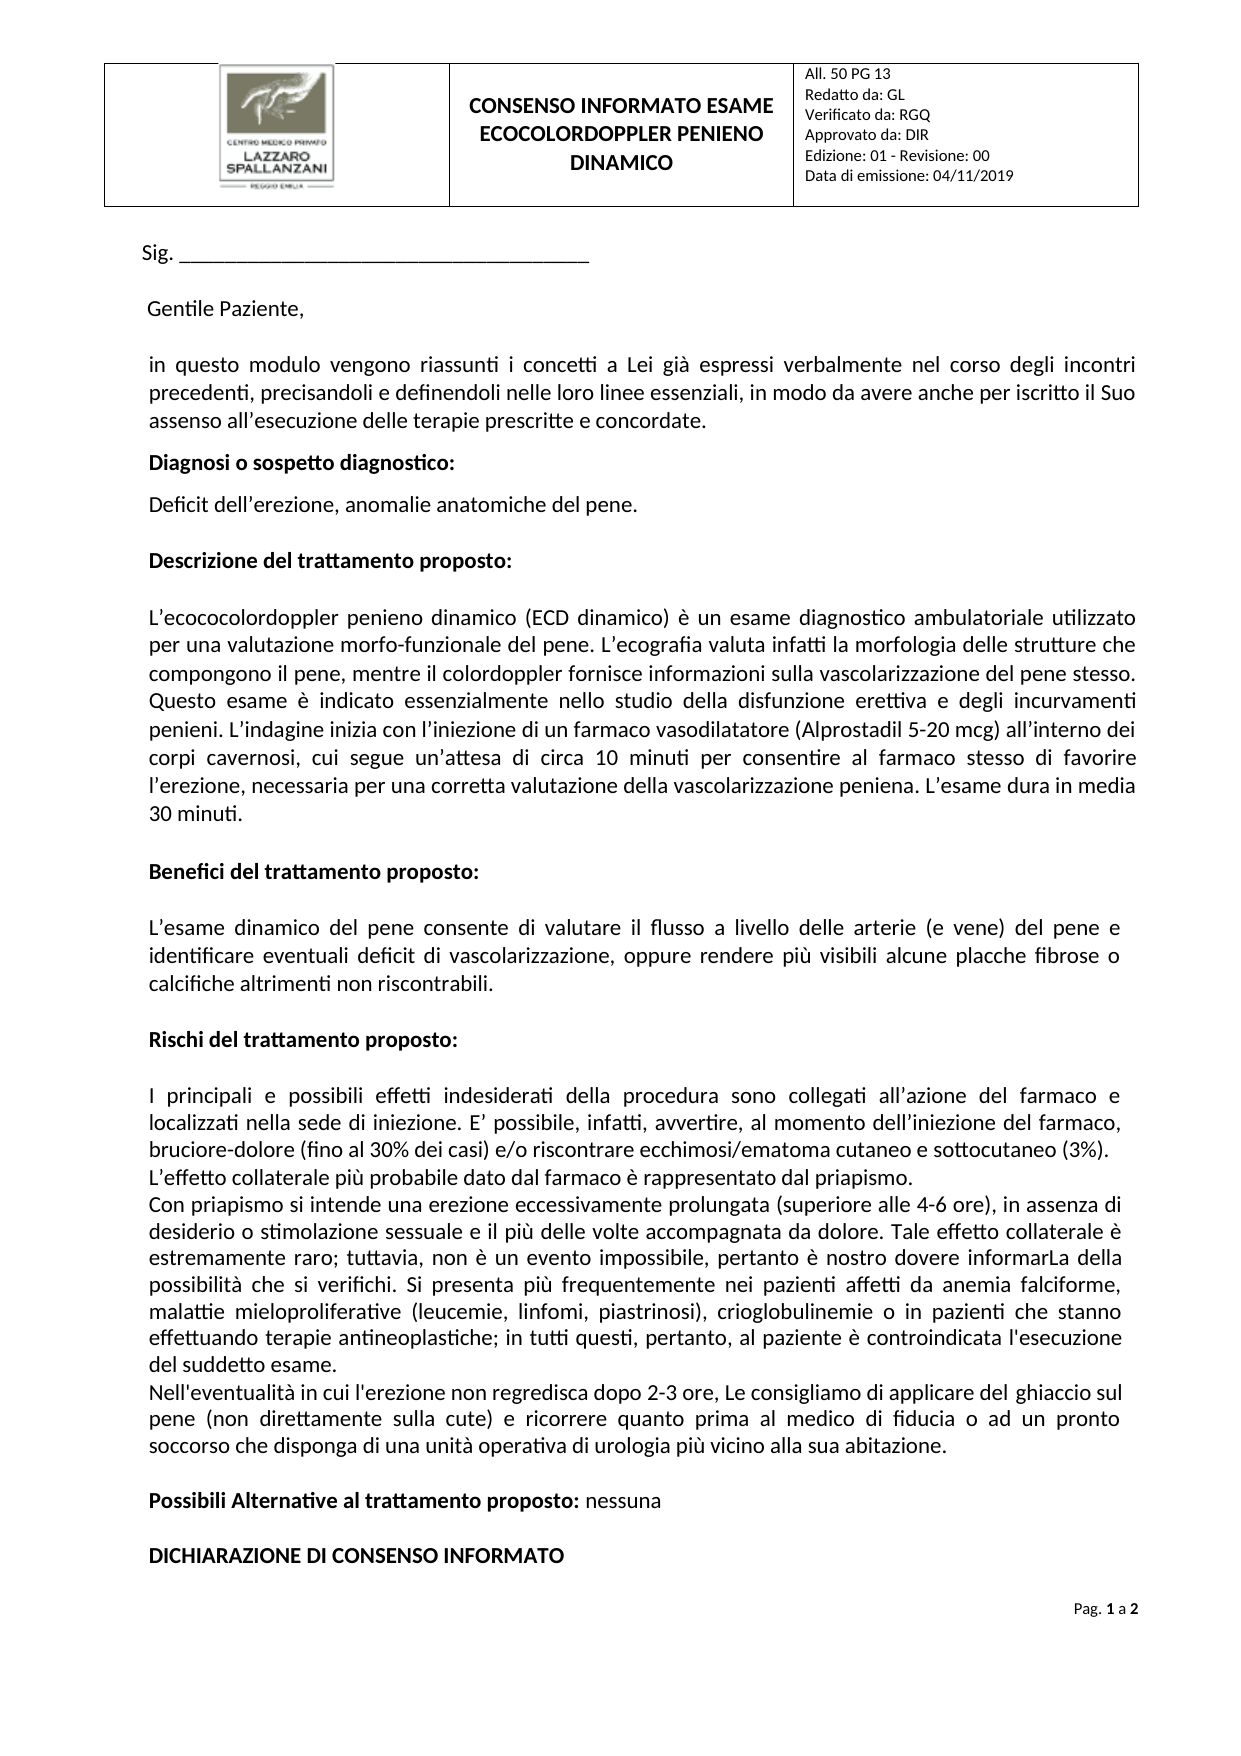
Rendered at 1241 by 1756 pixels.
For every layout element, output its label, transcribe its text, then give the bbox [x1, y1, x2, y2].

subtitle Descrizione del trattamento proposto: [148, 547, 1138, 574]
list Gentile Paziente, [142, 294, 1138, 322]
text I principali e possibili effetti indesiderati della procedura sono collegati all’azione del farmaco e localizzati nella sede di iniezione. E’ possibile, infatti, avvertire, al momento dell’iniezione del farmaco, bruciore-dolore (fino al 30% dei casi) e/o riscontrare ecchimosi/ematoma cutaneo e sottocutaneo (3%). [148, 1082, 1123, 1163]
text Possibili Alternative al trattamento proposto: nessuna [148, 1487, 1123, 1514]
text Benefici del trattamento proposto: [148, 857, 1122, 885]
list Sig. ____________________________________ [142, 238, 1138, 266]
list in questo modulo vengono riassunti i concetti a Lei già espressi verbalmente nel corso degli incontri precedenti, precisandoli e definendoli nelle loro linee essenziali, in modo da avere anche per iscritto il Suo assenso all’esecuzione delle terapie prescritte e concordate. [148, 350, 1138, 434]
text L’esame dinamico del pene consente di valutare il flusso a livello delle arterie (e vene) del pene e identificare eventuali deficit di vascolarizzazione, oppure rendere più visibili alcune placche fibrose o calcifiche altrimenti non riscontrabili. [148, 913, 1122, 997]
subtitle Deficit dell’erezione, anomalie anatomiche del pene. [148, 491, 1138, 518]
subtitle Diagnosi o sospetto diagnostico: [148, 448, 1138, 476]
text L’ecococolordoppler penieno dinamico (ECD dinamico) è un esame diagnostico ambulatoriale utilizzato per una valutazione morfo-funzionale del pene. L’ecografia valuta infatti la morfologia delle strutture che compongono il pene, mentre il colordoppler fornisce informazioni sulla vascolarizzazione del pene stesso. Questo esame è indicato essenzialmente nello studio della disfunzione erettiva e degli incurvamenti penieni. L’indagine inizia con l’iniezione di un farmaco vasodilatatore (Alprostadil 5-20 mcg) all’interno dei corpi cavernosi, cui segue un’attesa di circa 10 minuti per consentire al farmaco stesso di favorire l’erezione, necessaria per una corretta valutazione della vascolarizzazione peniena. L’esame dura in media 30 minuti. [148, 603, 1138, 827]
picture [218, 63, 336, 191]
text DICHIARAZIONE DI CONSENSO INFORMATO [148, 1541, 1138, 1569]
text Nell'eventualità in cui l'erezione non regredisca dopo 2-3 ore, Le consigliamo di applicare del ghiaccio sul pene (non direttamente sulla cute) e ricorrere quanto prima al medico di fiducia o ad un pronto soccorso che disponga di una unità operativa di urologia più vicino alla sua abitazione. [148, 1378, 1123, 1459]
text L’effetto collaterale più probabile dato dal farmaco è rappresentato dal priapismo. [148, 1164, 1124, 1191]
text Rischi del trattamento proposto: [104, 1025, 1148, 1053]
text Con priapismo si intende una erezione eccessivamente prolungata (superiore alle 4-6 ore), in assenza di desiderio o stimolazione sessuale e il più delle volte accompagnata da dolore. Tale effetto collaterale è estremamente raro; tuttavia, non è un evento impossibile, pertanto è nostro dovere informarLa della possibilità che si verifichi. Si presenta più frequentemente nei pazienti affetti da anemia falciforme, malattie mieloproliferative (leucemie, linfomi, piastrinosi), crioglobulinemie o in pazienti che stanno effettuando terapie antineoplastiche; in tutti questi, pertanto, al paziente è controindicata l'esecuzione del suddetto esame. [148, 1192, 1124, 1378]
